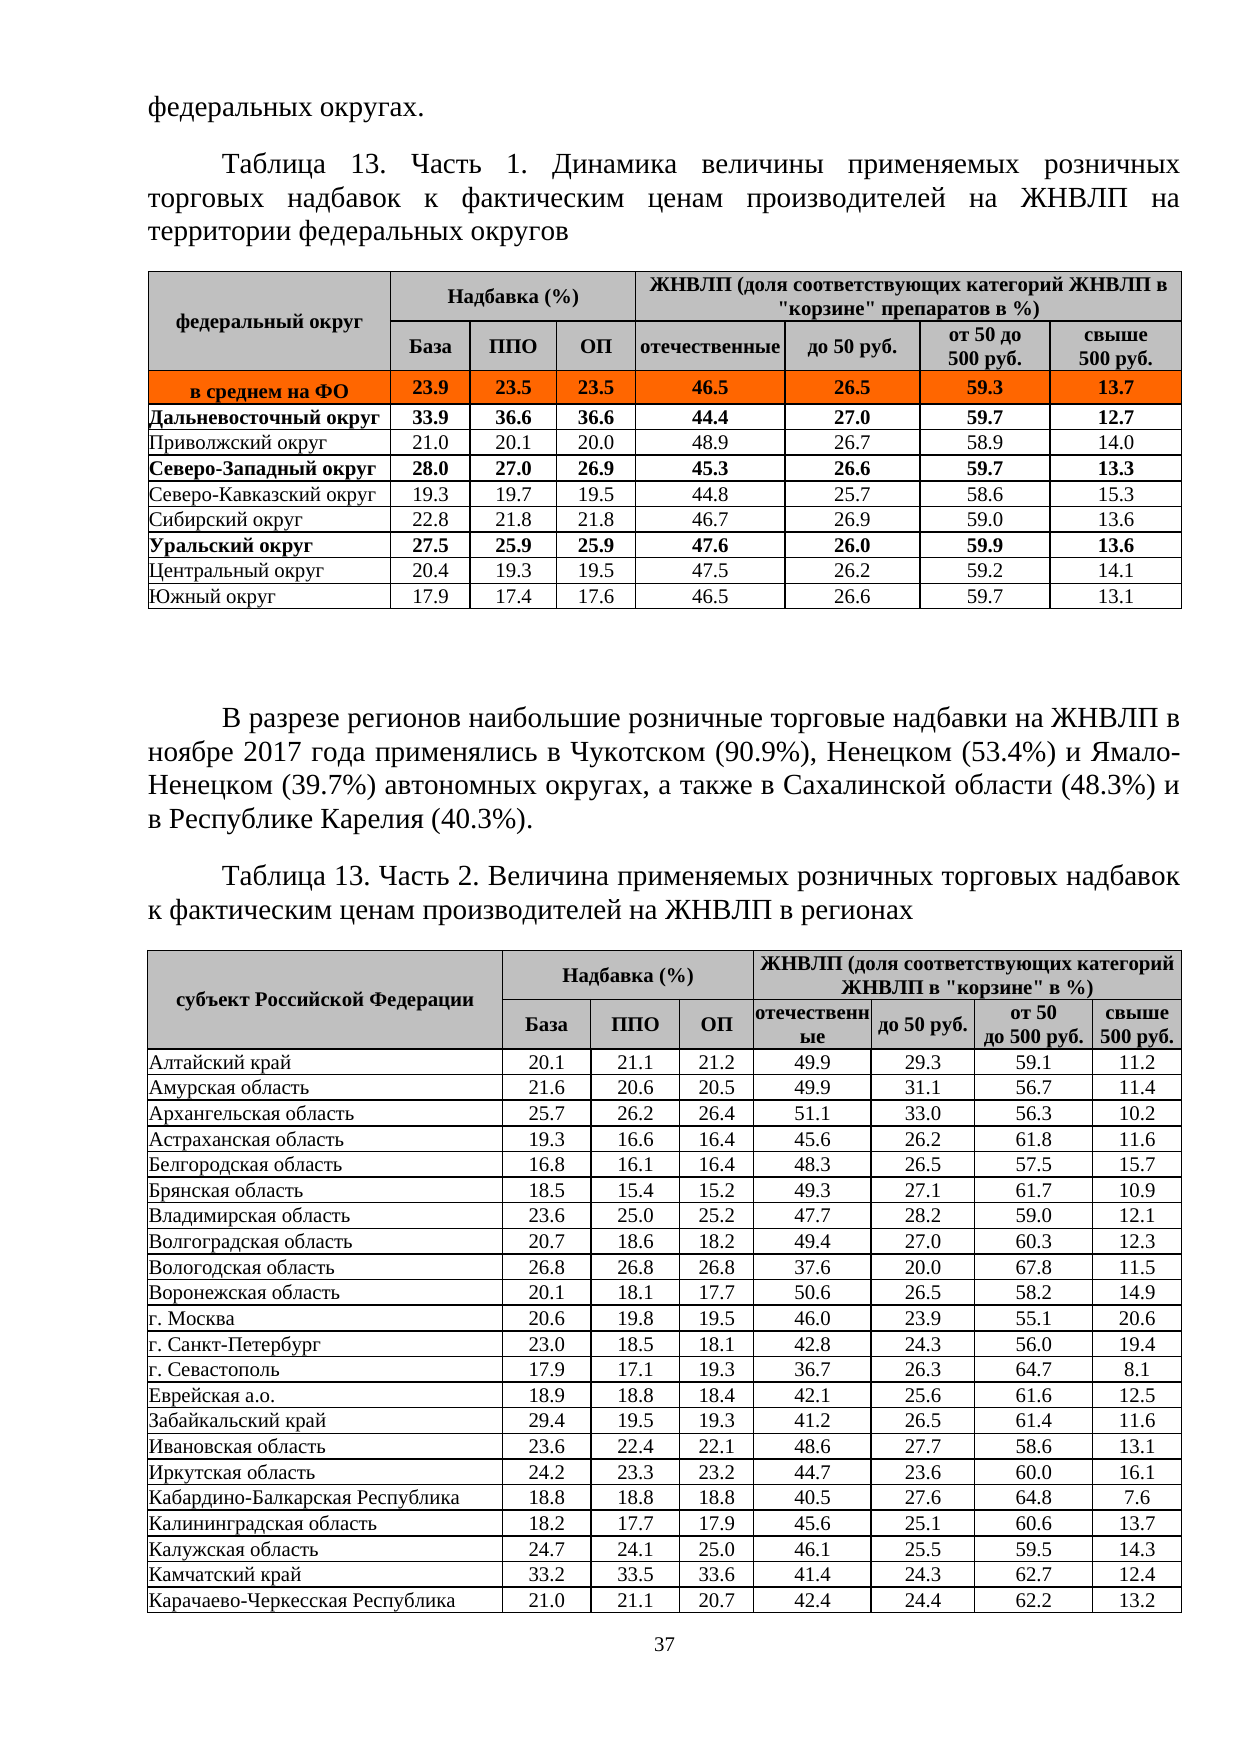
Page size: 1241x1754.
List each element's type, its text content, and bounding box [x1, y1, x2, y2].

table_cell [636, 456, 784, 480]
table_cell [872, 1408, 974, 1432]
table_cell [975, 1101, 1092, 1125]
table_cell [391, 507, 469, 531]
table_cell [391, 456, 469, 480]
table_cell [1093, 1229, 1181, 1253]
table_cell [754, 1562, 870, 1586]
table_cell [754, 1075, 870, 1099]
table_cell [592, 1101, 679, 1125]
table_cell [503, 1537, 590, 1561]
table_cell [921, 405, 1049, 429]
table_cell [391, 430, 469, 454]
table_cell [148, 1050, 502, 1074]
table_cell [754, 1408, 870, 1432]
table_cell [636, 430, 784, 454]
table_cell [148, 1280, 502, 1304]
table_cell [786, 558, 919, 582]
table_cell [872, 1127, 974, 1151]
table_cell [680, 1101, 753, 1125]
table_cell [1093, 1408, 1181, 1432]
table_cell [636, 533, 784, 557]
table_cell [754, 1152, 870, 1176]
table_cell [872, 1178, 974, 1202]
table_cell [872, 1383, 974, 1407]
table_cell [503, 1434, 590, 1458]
text Таблица 13. Часть 2. Величина применяемых розничных торговых надбавок к фактическим ценам производителей на ЖНВЛП в регионах [148, 858, 1181, 926]
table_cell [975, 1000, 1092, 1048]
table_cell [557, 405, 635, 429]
text В разрезе регионов наибольшие розничные торговые надбавки на ЖНВЛП в ноябре 2017 года применялись в Чукотском (90.9%), Ненецком (53.4%) и Ямало-Ненецком (39.7%) автономных округах, а также в Сахалинской области (48.3%) и в Республике Карелия (40.3%). [148, 700, 1181, 834]
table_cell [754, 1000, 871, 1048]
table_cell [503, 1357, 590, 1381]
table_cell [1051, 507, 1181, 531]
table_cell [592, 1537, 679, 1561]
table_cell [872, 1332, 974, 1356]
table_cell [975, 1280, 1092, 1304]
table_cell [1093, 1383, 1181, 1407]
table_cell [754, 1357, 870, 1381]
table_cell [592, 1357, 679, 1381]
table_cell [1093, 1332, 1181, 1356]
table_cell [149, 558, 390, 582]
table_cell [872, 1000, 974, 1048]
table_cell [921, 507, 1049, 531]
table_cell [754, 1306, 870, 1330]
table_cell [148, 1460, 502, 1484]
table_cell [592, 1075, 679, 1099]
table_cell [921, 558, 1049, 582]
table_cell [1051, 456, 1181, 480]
text Таблица 13. Часть 1. Динамика величины применяемых розничных торговых надбавок к фактическим ценам производителей на ЖНВЛП на территории федеральных округов [148, 146, 1181, 247]
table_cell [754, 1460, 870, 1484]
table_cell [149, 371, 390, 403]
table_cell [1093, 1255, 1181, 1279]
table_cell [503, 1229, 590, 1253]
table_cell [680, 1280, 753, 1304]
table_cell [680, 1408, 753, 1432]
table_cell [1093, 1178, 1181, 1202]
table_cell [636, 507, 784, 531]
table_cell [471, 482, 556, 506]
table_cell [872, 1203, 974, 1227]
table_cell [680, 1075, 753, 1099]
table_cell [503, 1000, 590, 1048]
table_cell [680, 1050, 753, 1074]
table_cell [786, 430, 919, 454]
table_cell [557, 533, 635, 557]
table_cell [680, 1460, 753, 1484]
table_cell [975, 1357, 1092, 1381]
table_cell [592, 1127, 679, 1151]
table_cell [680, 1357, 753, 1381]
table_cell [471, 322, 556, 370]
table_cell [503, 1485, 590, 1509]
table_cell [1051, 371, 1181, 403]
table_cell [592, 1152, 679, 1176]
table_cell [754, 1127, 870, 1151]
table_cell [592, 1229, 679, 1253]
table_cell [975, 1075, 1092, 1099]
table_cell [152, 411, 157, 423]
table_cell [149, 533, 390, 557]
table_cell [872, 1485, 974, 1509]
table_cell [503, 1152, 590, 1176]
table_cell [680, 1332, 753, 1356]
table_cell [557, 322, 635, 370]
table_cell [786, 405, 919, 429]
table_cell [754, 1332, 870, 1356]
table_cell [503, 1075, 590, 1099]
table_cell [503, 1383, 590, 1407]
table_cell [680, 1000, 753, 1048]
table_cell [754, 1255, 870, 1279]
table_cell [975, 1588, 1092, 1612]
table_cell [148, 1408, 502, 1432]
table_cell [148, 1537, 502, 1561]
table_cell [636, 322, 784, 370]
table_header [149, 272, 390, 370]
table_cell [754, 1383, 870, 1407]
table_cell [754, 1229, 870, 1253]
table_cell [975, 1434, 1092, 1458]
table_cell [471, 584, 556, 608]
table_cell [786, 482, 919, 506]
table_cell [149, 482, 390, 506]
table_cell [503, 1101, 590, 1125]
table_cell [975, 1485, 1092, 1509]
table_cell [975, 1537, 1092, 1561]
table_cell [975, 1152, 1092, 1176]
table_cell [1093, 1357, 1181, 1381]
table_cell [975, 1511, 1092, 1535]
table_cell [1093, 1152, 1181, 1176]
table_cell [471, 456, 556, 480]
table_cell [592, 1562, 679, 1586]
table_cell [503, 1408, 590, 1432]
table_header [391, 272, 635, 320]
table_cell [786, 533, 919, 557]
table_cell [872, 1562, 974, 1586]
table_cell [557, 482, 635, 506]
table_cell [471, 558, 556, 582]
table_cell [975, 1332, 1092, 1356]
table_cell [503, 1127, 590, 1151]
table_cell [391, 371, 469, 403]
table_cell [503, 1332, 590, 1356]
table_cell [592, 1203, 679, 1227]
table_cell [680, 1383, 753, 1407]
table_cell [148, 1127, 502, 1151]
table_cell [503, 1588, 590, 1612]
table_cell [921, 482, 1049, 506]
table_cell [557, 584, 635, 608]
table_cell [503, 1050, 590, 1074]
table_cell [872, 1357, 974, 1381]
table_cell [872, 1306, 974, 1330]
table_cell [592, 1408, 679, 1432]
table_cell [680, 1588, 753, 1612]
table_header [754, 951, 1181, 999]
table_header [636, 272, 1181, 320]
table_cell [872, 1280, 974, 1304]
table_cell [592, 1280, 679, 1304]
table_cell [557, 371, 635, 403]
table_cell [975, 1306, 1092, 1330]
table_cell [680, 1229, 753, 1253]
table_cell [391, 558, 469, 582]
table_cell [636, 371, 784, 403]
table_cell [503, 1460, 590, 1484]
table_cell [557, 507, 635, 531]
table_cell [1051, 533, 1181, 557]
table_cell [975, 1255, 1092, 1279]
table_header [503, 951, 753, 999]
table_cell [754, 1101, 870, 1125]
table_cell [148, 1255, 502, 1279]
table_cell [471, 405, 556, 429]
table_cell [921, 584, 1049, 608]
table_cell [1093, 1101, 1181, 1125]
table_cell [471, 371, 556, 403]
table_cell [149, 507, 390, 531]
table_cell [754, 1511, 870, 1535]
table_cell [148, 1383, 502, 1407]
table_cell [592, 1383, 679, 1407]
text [148, 89, 1181, 122]
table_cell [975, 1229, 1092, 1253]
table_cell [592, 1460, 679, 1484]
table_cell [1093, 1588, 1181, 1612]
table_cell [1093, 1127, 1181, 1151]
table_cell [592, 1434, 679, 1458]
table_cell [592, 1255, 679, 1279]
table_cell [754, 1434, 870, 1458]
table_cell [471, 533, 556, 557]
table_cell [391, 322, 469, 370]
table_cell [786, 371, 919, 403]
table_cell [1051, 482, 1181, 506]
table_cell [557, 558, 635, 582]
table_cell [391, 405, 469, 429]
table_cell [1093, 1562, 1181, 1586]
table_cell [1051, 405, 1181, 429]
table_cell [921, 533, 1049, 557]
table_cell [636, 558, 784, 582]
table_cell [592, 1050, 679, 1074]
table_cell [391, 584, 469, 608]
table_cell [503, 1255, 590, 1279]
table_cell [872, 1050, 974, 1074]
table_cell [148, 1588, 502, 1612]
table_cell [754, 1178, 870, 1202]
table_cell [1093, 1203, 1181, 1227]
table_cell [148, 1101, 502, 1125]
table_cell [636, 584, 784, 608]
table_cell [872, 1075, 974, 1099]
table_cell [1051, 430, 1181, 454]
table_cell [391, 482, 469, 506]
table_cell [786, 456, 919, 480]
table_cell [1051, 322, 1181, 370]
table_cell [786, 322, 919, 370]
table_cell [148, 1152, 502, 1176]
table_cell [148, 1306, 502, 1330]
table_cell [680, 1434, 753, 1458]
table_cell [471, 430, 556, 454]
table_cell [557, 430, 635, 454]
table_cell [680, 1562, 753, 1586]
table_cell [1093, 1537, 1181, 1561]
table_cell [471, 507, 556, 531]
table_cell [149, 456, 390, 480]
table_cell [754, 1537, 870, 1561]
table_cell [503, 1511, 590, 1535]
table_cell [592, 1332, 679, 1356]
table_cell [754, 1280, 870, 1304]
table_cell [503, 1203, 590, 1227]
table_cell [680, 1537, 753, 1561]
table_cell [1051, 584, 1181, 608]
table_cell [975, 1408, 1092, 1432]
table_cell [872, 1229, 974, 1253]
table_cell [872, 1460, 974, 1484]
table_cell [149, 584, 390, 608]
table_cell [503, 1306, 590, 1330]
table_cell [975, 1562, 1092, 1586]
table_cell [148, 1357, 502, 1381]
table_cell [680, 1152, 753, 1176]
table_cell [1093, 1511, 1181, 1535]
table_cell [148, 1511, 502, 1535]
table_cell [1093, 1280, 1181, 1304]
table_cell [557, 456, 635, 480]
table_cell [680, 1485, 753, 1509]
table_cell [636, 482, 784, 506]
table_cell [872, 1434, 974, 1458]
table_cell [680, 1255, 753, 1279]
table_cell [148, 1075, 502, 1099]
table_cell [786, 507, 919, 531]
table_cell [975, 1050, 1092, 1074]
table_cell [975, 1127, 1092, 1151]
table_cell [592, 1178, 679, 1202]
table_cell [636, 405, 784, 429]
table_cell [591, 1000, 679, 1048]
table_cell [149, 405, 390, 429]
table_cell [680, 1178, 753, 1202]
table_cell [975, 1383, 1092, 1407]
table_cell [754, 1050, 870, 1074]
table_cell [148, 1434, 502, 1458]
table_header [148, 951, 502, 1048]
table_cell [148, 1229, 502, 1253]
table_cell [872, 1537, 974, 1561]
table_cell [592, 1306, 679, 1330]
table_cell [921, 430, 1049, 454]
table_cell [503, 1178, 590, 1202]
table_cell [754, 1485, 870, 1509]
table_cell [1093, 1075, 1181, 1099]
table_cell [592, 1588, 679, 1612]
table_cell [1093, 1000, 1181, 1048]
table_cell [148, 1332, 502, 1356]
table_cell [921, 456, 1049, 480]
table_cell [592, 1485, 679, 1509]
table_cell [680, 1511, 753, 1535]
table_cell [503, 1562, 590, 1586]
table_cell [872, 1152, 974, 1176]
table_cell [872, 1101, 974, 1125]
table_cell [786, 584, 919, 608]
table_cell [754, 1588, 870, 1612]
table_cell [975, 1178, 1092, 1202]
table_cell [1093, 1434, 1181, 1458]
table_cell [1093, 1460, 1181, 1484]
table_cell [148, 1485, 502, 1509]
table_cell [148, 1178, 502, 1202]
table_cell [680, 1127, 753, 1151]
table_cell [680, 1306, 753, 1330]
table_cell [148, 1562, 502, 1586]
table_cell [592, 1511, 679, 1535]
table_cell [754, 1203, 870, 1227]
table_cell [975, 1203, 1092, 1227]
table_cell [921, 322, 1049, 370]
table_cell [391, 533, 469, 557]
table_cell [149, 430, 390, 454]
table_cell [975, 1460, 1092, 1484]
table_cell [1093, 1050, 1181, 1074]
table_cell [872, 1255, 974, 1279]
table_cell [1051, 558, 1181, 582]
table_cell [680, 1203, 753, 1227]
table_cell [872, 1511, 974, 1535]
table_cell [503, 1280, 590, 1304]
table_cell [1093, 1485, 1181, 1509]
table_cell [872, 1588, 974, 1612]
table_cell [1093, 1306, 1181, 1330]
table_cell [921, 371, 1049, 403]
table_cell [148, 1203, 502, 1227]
